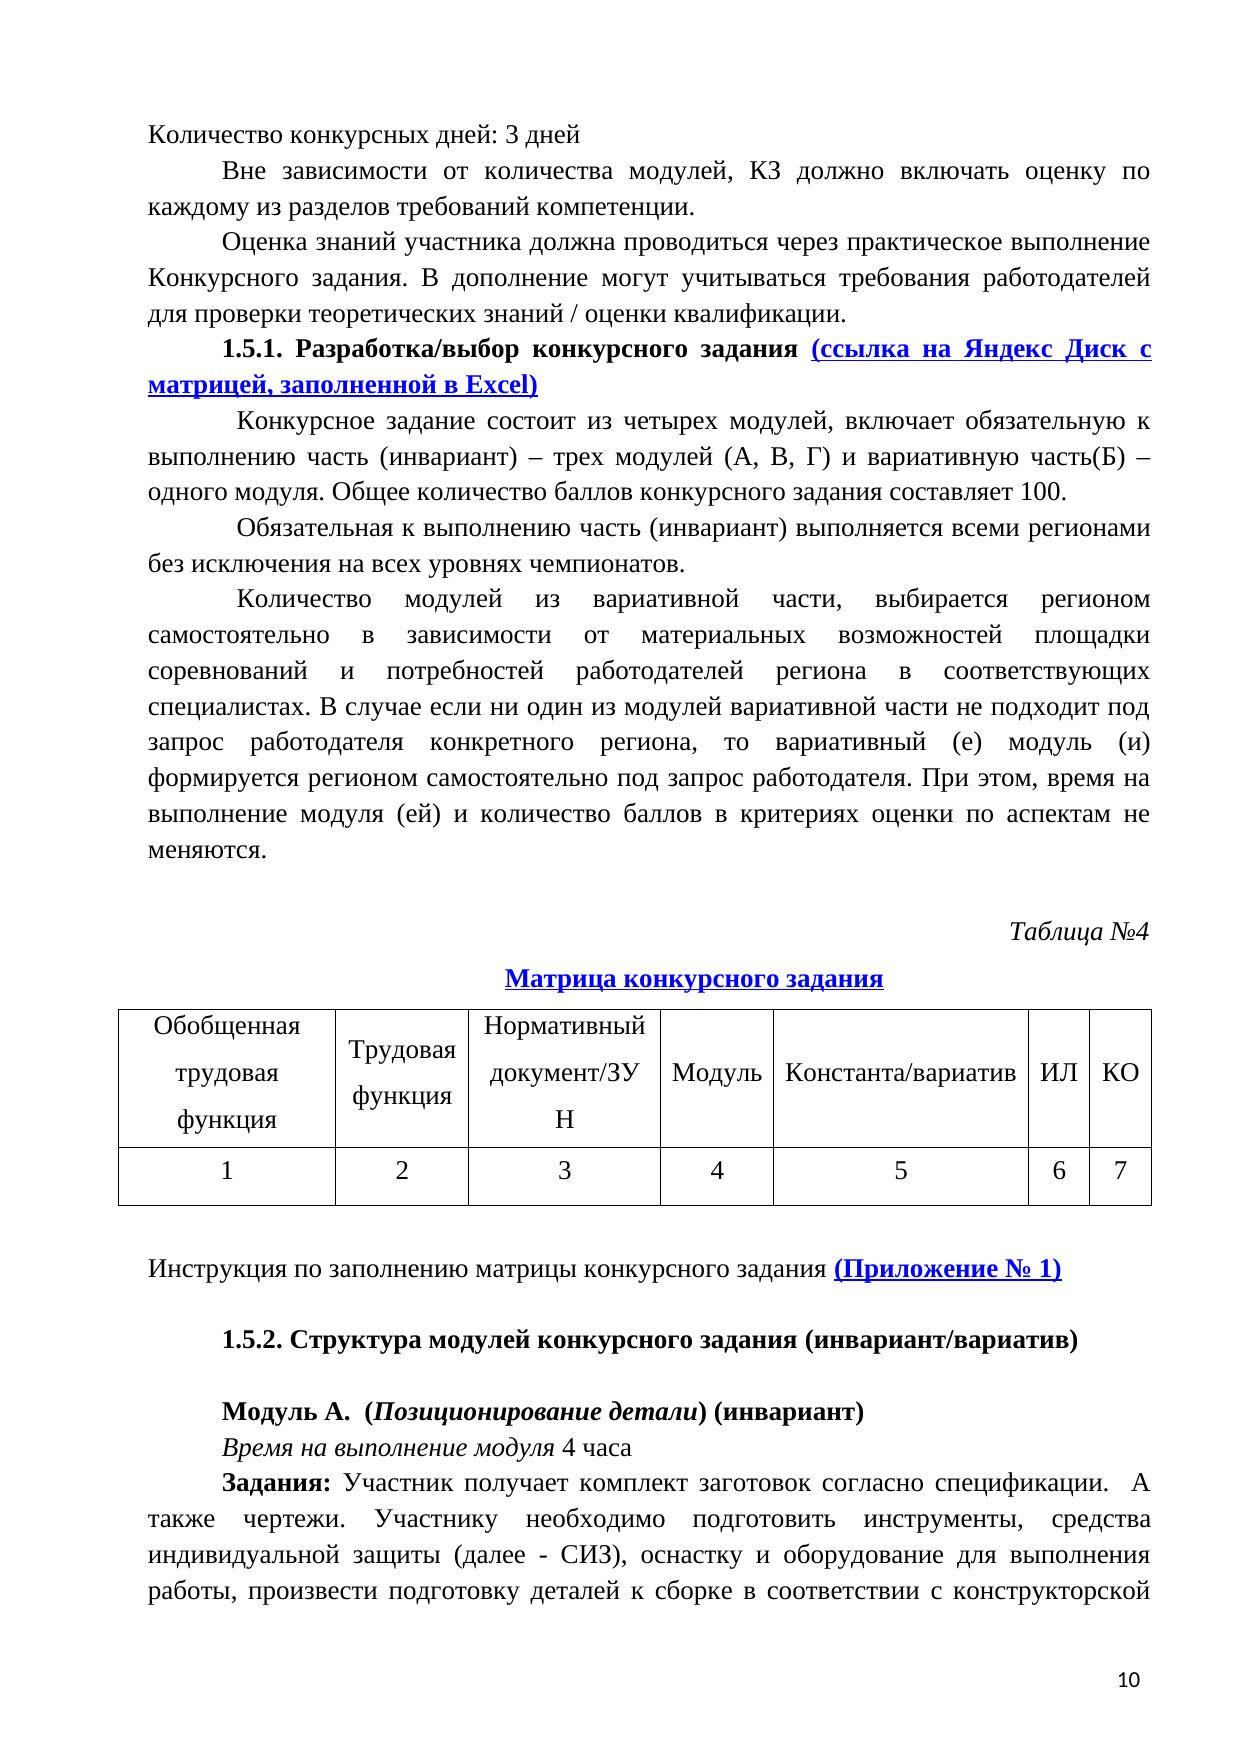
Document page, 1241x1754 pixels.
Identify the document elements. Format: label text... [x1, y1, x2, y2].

text Оценка знаний участника должна проводиться через практическое выполнение Конкурсного задания. В дополнение могут учитываться требования работодателей для проверки теоретических знаний / оценки квалификации. [148, 225, 1152, 328]
table_cell 1 [119, 1148, 335, 1204]
table_cell 2 [336, 1148, 468, 1204]
text 1.5.1. Разработка/выбор конкурсного задания (ссылка на Яндекс Диск с матрицей, заполненной в Excel) [148, 332, 1152, 399]
text Количество модулей из вариативной части, выбирается регионом самостоятельно в зависимости от материальных возможностей площадки соревнований и потребностей работодателей региона в соответствующих специалистах. В случае если ни один из модулей вариативной части не подходит под запрос работодателя конкретного региона, то вариативный (е) модуль (и) формируется регионом самостоятельно под запрос работодателя. При этом, время на выполнение модуля (ей) и количество баллов в критериях оценки по аспектам не меняются. [148, 583, 1152, 864]
text Обязательная к выполнению часть (инвариант) выполняется всеми регионами без исключения на всех уровнях чемпионатов. [148, 511, 1152, 578]
table_cell 7 [1090, 1148, 1151, 1204]
text Инструкция по заполнению матрицы конкурсного задания (Приложение № 1) [148, 1252, 1152, 1283]
text Конкурсное задание состоит из четырех модулей, включает обязательную к выполнению часть (инвариант) – трех модулей (А, В, Г) и вариативную часть(Б) – одного модуля. Общее количество баллов конкурсного задания составляет 100. [148, 404, 1152, 507]
text Вне зависимости от количества модулей, КЗ должно включать оценку по каждому из разделов требований компетенции. [148, 154, 1152, 221]
table_header Трудовая функция [336, 1010, 468, 1147]
table_header ИЛ [1029, 1010, 1089, 1147]
table_header КО [1090, 1010, 1151, 1147]
table_cell 5 [774, 1148, 1028, 1204]
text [148, 1467, 1152, 1605]
text Модуль А. (Позиционирование детали) (инвариант) [148, 1395, 1152, 1426]
table_header Обобщенная трудовая функция [119, 1010, 335, 1147]
table_header Модуль [661, 1010, 773, 1147]
text Матрица конкурсного задания [148, 962, 1152, 993]
table_cell 4 [661, 1148, 773, 1204]
table_header Нормативный документ/ЗУН [469, 1010, 660, 1147]
table_cell 6 [1029, 1148, 1089, 1204]
table_header Константа/вариатив [774, 1010, 1028, 1147]
text Таблица №4 [148, 915, 1152, 946]
text Время на выполнение модуля 4 часа [148, 1431, 1152, 1462]
text 1.5.2. Структура модулей конкурсного задания (инвариант/вариатив) [148, 1324, 1152, 1355]
table_cell 3 [469, 1148, 660, 1204]
text Количество конкурсных дней: 3 дней [148, 118, 1152, 149]
